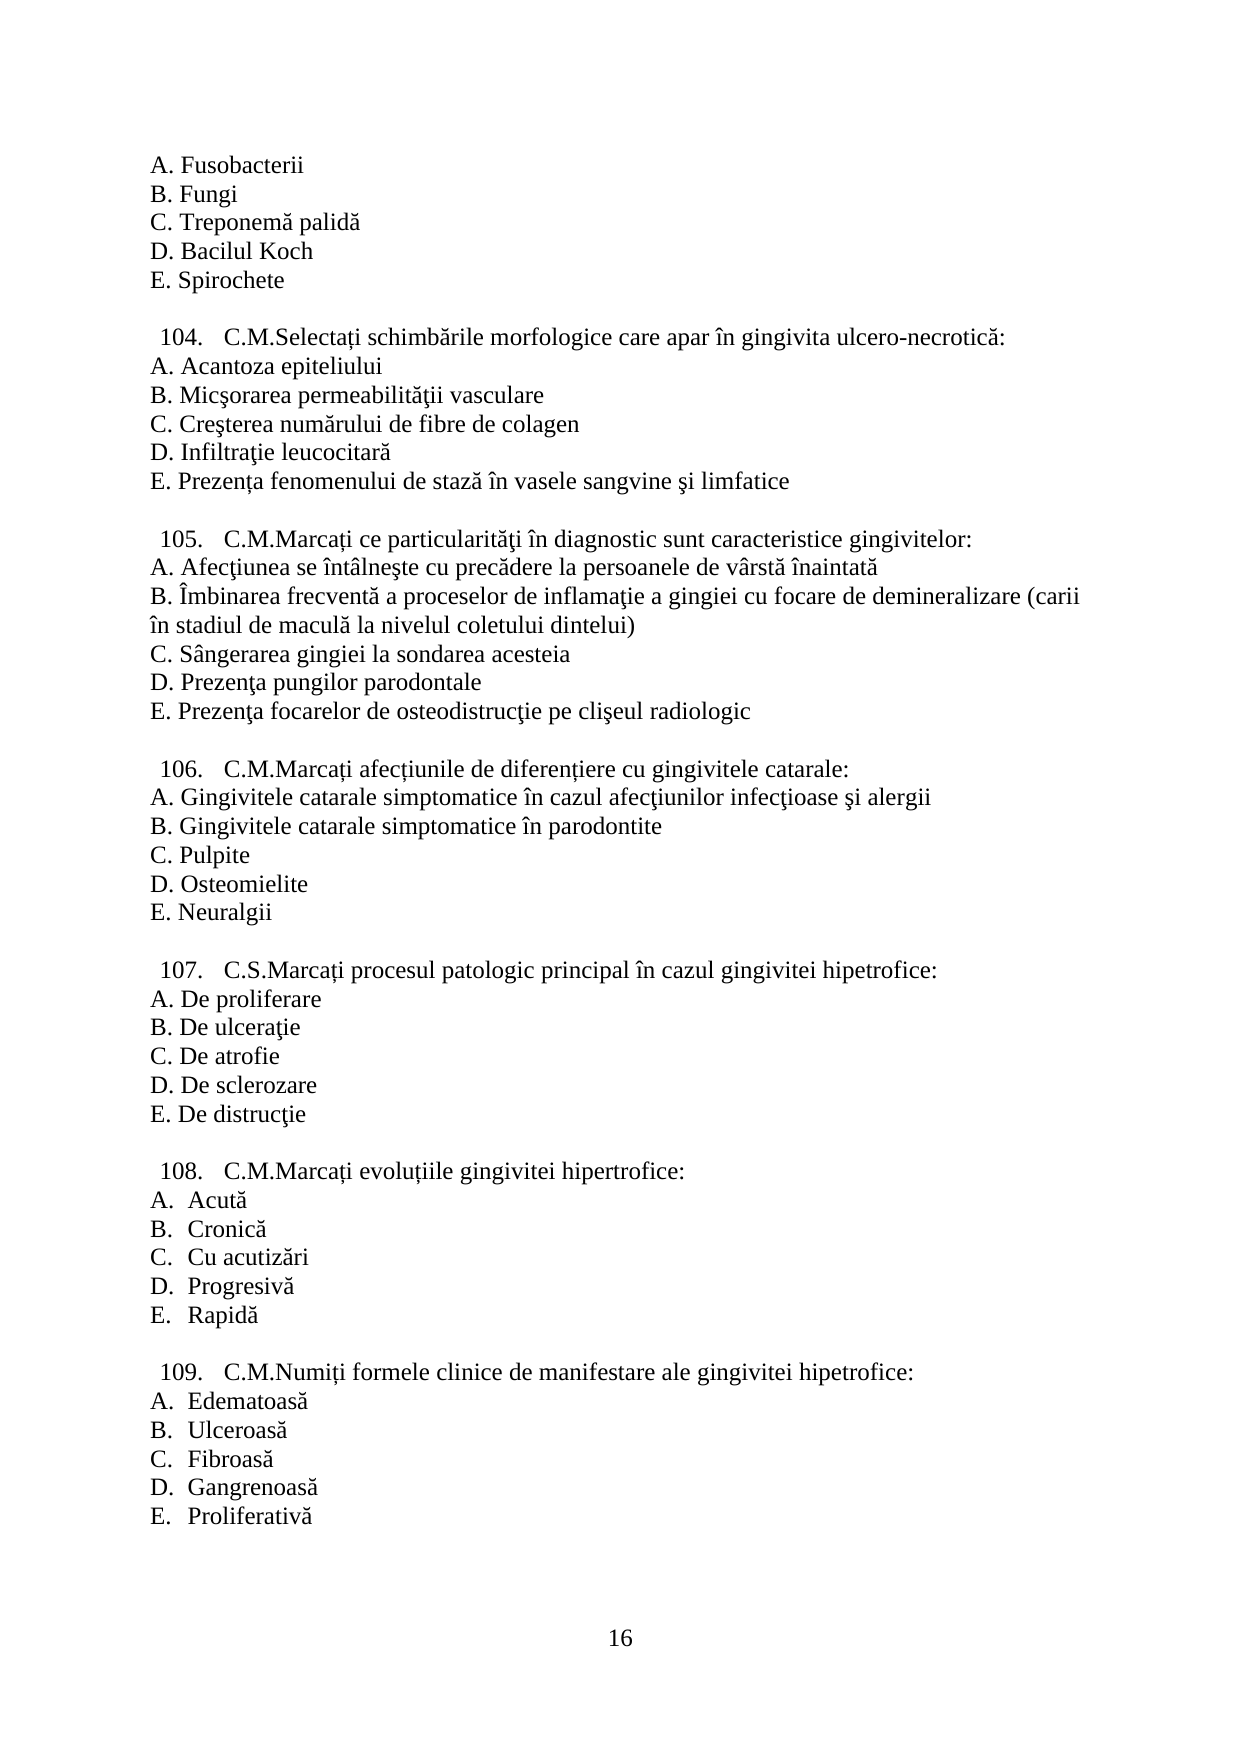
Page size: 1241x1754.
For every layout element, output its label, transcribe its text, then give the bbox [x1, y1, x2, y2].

list C.M.Marcați afecțiunile de diferențiere cu gingivitele catarale: [159, 754, 1090, 782]
text D. Infiltraţie leucocitară [150, 437, 1090, 466]
text C. Creşterea numărului de fibre de colagen [150, 409, 1090, 437]
list C.S.Marcați procesul patologic principal în cazul gingivitei hipetrofice: [159, 955, 1090, 984]
text B. Micşorarea permeabilităţii vasculare [150, 380, 1090, 409]
list Ulceroasă [150, 1415, 1090, 1444]
list Proliferativă [150, 1501, 1090, 1530]
text A. De proliferare [150, 984, 1090, 1012]
text B. Îmbinarea frecventă a proceselor de inflamaţie a gingiei cu focare de demineralizare (carii în stadiul de maculă la nivelul coletului dintelui) [150, 581, 1090, 639]
list Cronică [150, 1214, 1090, 1242]
list C.M.Selectați schimbările morfologice care apar în gingivita ulcero-necrotică: [159, 322, 1090, 351]
text D. Osteomielite [150, 869, 1090, 897]
text A. Fusobacterii [150, 150, 1090, 179]
text E. Spirochete [150, 265, 1090, 294]
text E. Neuralgii [150, 897, 1090, 926]
text B. Fungi [150, 179, 1090, 207]
list C.M.Marcați ce particularităţi în diagnostic sunt caracteristice gingivitelor: [159, 524, 1090, 552]
text A. Afecţiunea se întâlneşte cu precădere la persoanele de vârstă înaintată [150, 552, 1090, 581]
text C. De atrofie [150, 1041, 1090, 1070]
text C. Pulpite [150, 840, 1090, 869]
text E. Prezenţa focarelor de osteodistrucţie pe clişeul radiologic [150, 696, 1090, 725]
list Edematoasă [150, 1386, 1090, 1415]
text E. Prezența fenomenului de stază în vasele sangvine şi limfatice [150, 466, 1090, 495]
text C. Treponemă palidă [150, 207, 1090, 236]
list Gangrenoasă [150, 1472, 1090, 1501]
text A. Gingivitele catarale simptomatice în cazul afecţiunilor infecţioase şi alergii [150, 782, 1090, 811]
text B. Gingivitele catarale simptomatice în parodontite [150, 811, 1090, 840]
text A. Acantoza epiteliului [150, 351, 1090, 380]
list C.M.Marcați evoluțiile gingivitei hipertrofice: [159, 1156, 1090, 1185]
text C. Sângerarea gingiei la sondarea acesteia [150, 639, 1090, 667]
list Progresivă [150, 1271, 1090, 1300]
text D. Bacilul Koch [150, 236, 1090, 265]
text D. De sclerozare [150, 1070, 1090, 1099]
text B. De ulceraţie [150, 1012, 1090, 1041]
list Acută [150, 1185, 1090, 1214]
list Fibroasă [150, 1444, 1090, 1472]
text E. De distrucţie [150, 1099, 1090, 1127]
text D. Prezenţa pungilor parodontale [150, 667, 1090, 696]
list C.M.Numiți formele clinice de manifestare ale gingivitei hipetrofice: [159, 1357, 1090, 1386]
list Rapidă [150, 1300, 1090, 1329]
list Cu acutizări [150, 1242, 1090, 1271]
